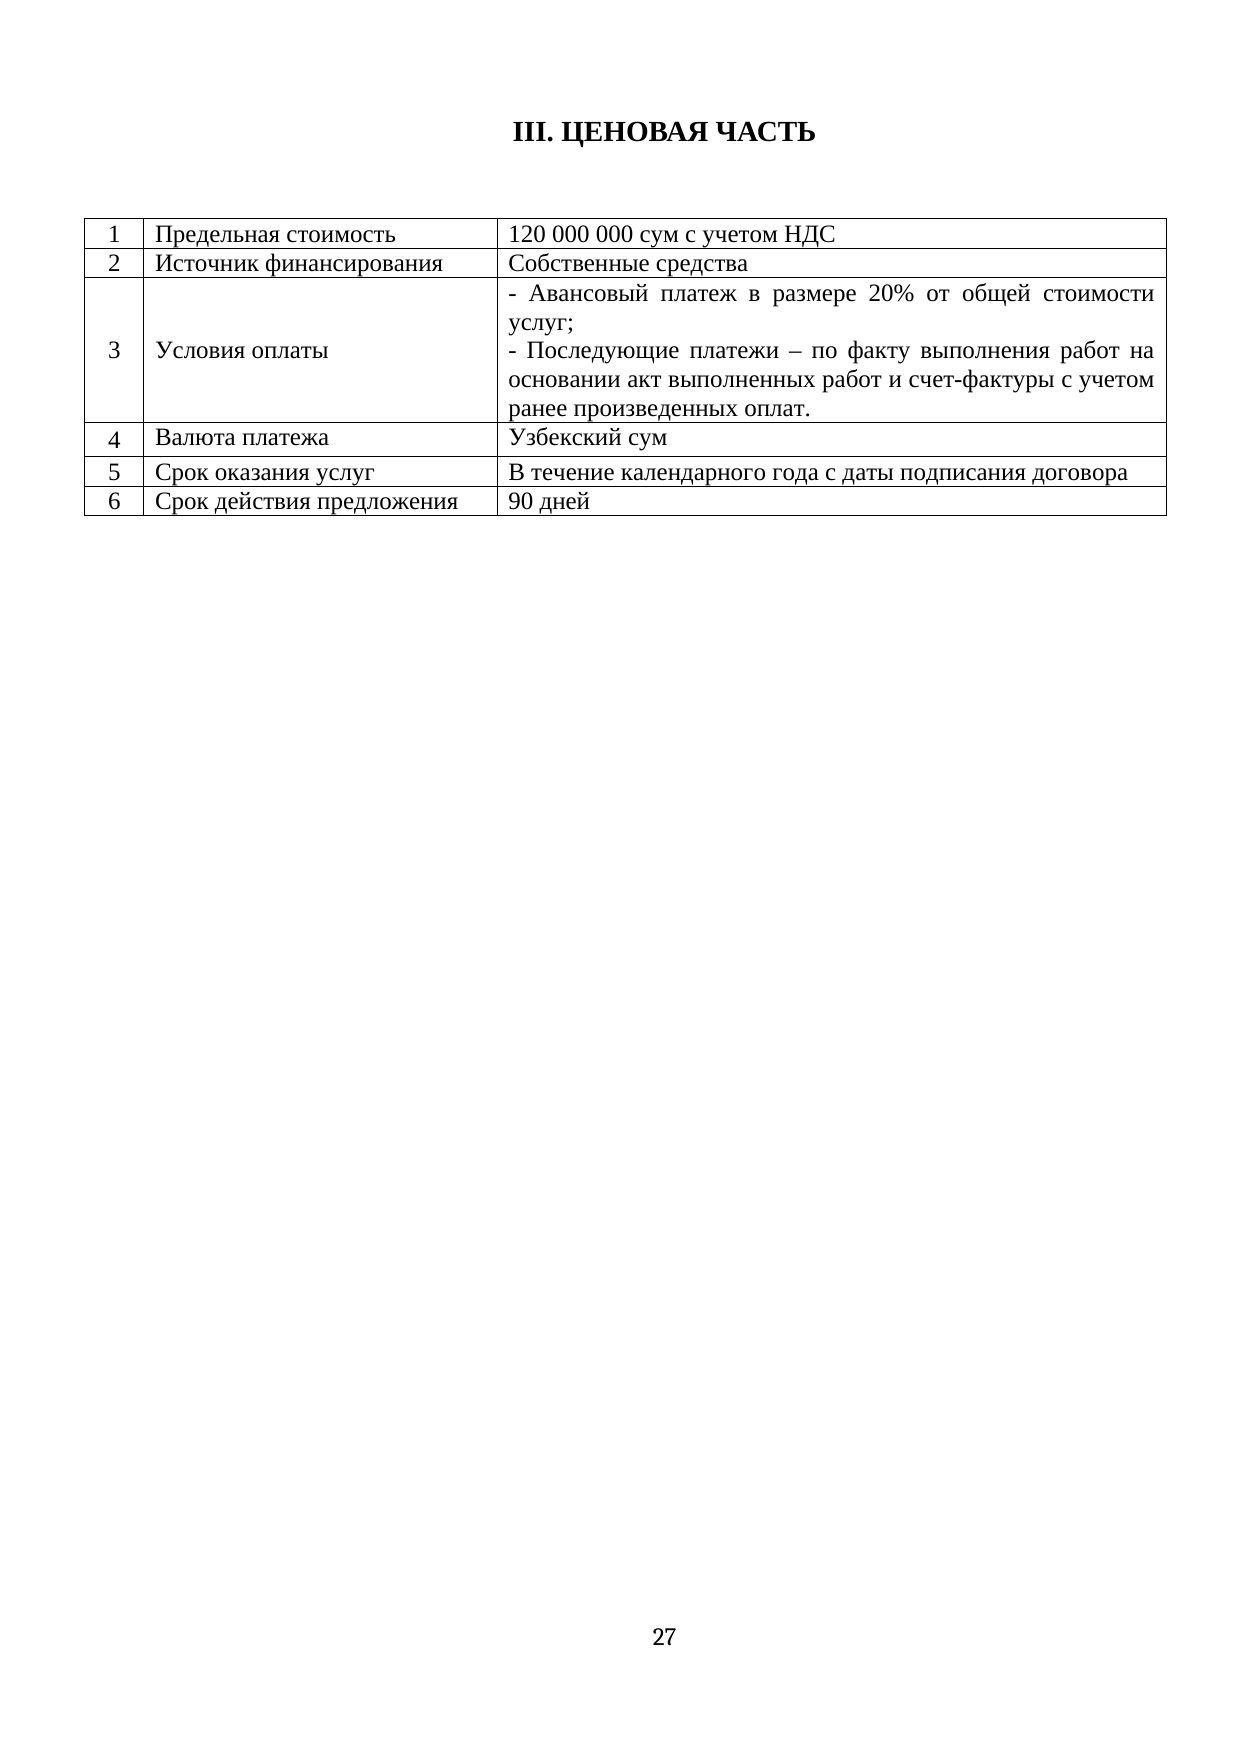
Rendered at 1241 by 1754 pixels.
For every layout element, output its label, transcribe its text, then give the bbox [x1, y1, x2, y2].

table_cell - Авансовый платеж в размере 20% от общей стоимости услуг; - Последующие платежи – по факту выполнения работ на основании акт выполненных работ и счет-фактуры с учетом ранее произведенных оплат. [498, 278, 1166, 422]
table_cell Валюта платежа [144, 423, 497, 456]
table_cell 4 [85, 423, 143, 456]
table_header 1 [85, 219, 143, 248]
table_cell 90 дней [498, 487, 1166, 515]
table_cell Собственные средства [498, 249, 1166, 277]
table_header 120 000 000 сум с учетом НДС [498, 219, 1166, 248]
table_cell Срок действия предложения [144, 487, 497, 515]
table_cell Узбекский сум [498, 423, 1166, 456]
table_header Предельная стоимость [144, 219, 497, 248]
table_cell 5 [85, 457, 143, 486]
table_cell В течение календарного года с даты подписания договора [498, 457, 1166, 486]
table_cell Срок оказания услуг [144, 457, 497, 486]
table_cell 3 [85, 278, 143, 422]
table_cell 2 [85, 249, 143, 277]
table_cell Источник финансирования [144, 249, 497, 277]
table_cell Условия оплаты [144, 278, 497, 422]
text III. ЦЕНОВАЯ ЧАСТЬ [177, 114, 1152, 147]
table_cell 6 [85, 487, 143, 515]
